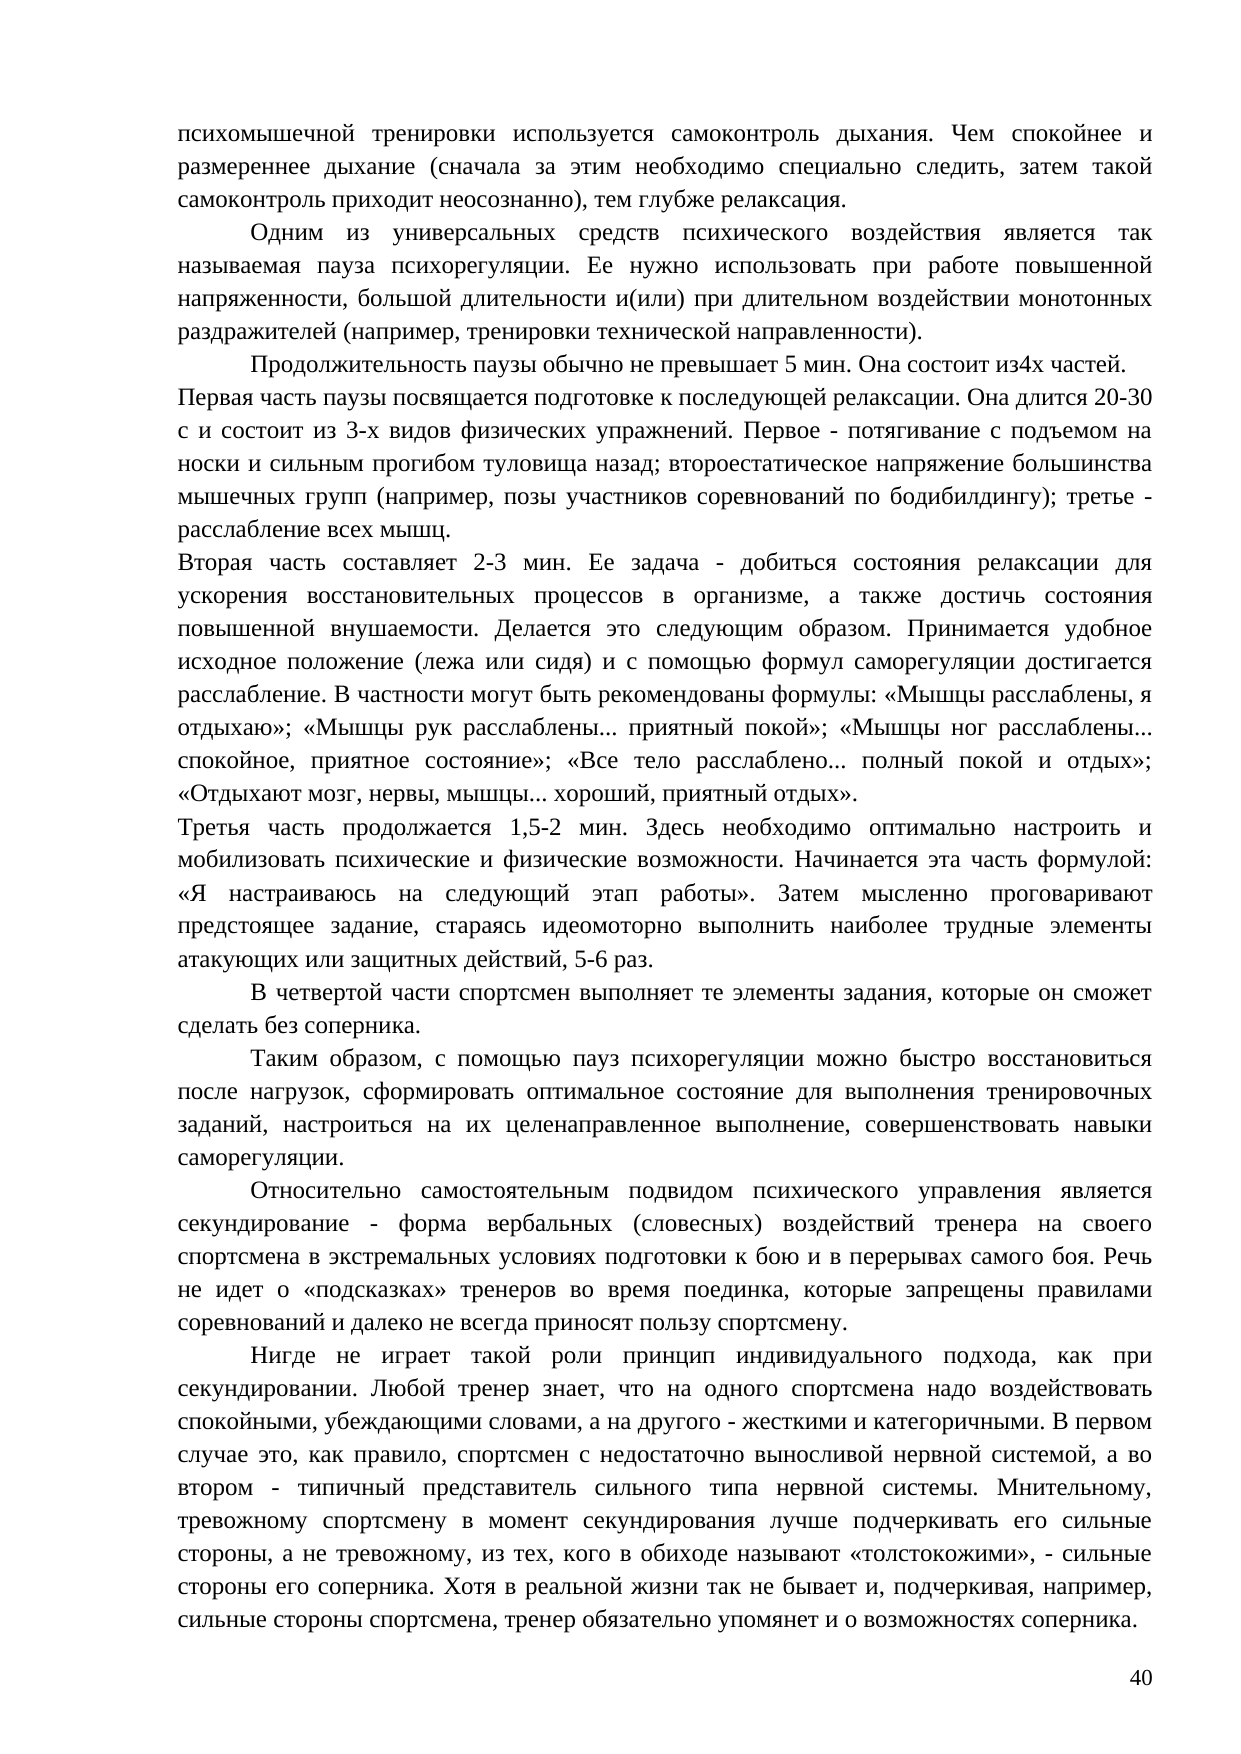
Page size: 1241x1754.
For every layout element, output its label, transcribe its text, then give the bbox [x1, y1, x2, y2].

text В четвертой части спортсмен выполняет те элементы задания, которые он сможет сделать без соперника. [177, 977, 1153, 1038]
text Относительно самостоятельным подвидом психического управления является секундирование - форма вербальных (словесных) воздействий тренера на своего спортсмена в экстремальных условиях подготовки к бою и в перерывах самого боя. Речь не идет о «подсказках» тренеров во время поединка, которые запрещены правилами соревнований и далеко не всегда приносят пользу спортсмену. [177, 1175, 1153, 1336]
text Нигде не играет такой роли принцип индивидуального подхода, как при секундировании. Любой тренер знает, что на одного спортсмена надо воздействовать спокойными, убеждающими словами, а на другого - жесткими и категоричными. В первом случае это, как правило, спортсмен с недостаточно выносливой нервной системой, а во втором - типичный представитель сильного типа нервной системы. Мнительному, тревожному спортсмену в момент секундирования лучше подчеркивать его сильные стороны, а не тревожному, из тех, кого в обиходе называют «толстокожими», - сильные стороны его соперника. Хотя в реальной жизни так не бывает и, подчеркивая, например, сильные стороны спортсмена, тренер обязательно упомянет и о возможностях соперника. [177, 1340, 1153, 1633]
text Продолжительность паузы обычно не превышает 5 мин. Она состоит из4х частей. [177, 349, 1153, 378]
text Третья часть продолжается 1,5-2 мин. Здесь необходимо оптимально настроить и мобилизовать психические и физические возможности. Начинается эта часть формулой: «Я настраиваюсь на следующий этап работы». Затем мысленно проговаривают предстоящее задание, стараясь идеомоторно выполнить наиболее трудные элементы атакующих или защитных действий, 5-6 раз. [177, 812, 1153, 972]
text Таким образом, с помощью пауз психорегуляции можно быстро восстановиться после нагрузок, сформировать оптимальное состояние для выполнения тренировочных заданий, настроиться на их целенаправленное выполнение, совершенствовать навыки саморегуляции. [177, 1043, 1153, 1171]
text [177, 118, 1153, 213]
text Первая часть паузы посвящается подготовке к последующей релаксации. Она длится 20-30 с и состоит из 3-х видов физических упражнений. Первое - потягивание с подъемом на носки и сильным прогибом туловища назад; второестатическое напряжение большинства мышечных групп (например, позы участников соревнований по бодибилдингу); третье - расслабление всех мышц. [177, 382, 1153, 543]
text Вторая часть составляет 2-3 мин. Ее задача - добиться состояния релаксации для ускорения восстановительных процессов в организме, а также достичь состояния повышенной внушаемости. Делается это следующим образом. Принимается удобное исходное положение (лежа или сидя) и с помощью формул саморегуляции достигается расслабление. В частности могут быть рекомендованы формулы: «Мышцы расслаблены, я отдыхаю»; «Мышцы рук расслаблены... приятный покой»; «Мышцы ног расслаблены... спокойное, приятное состояние»; «Все тело расслаблено... полный покой и отдых»; «Отдыхают мозг, нервы, мышцы... хороший, приятный отдых». [177, 547, 1153, 807]
text Одним из универсальных средств психического воздействия является так называемая пауза психорегуляции. Ее нужно использовать при работе повышенной напряженности, большой длительности и(или) при длительном воздействии монотонных раздражителей (например, тренировки технической направленности). [177, 217, 1153, 345]
